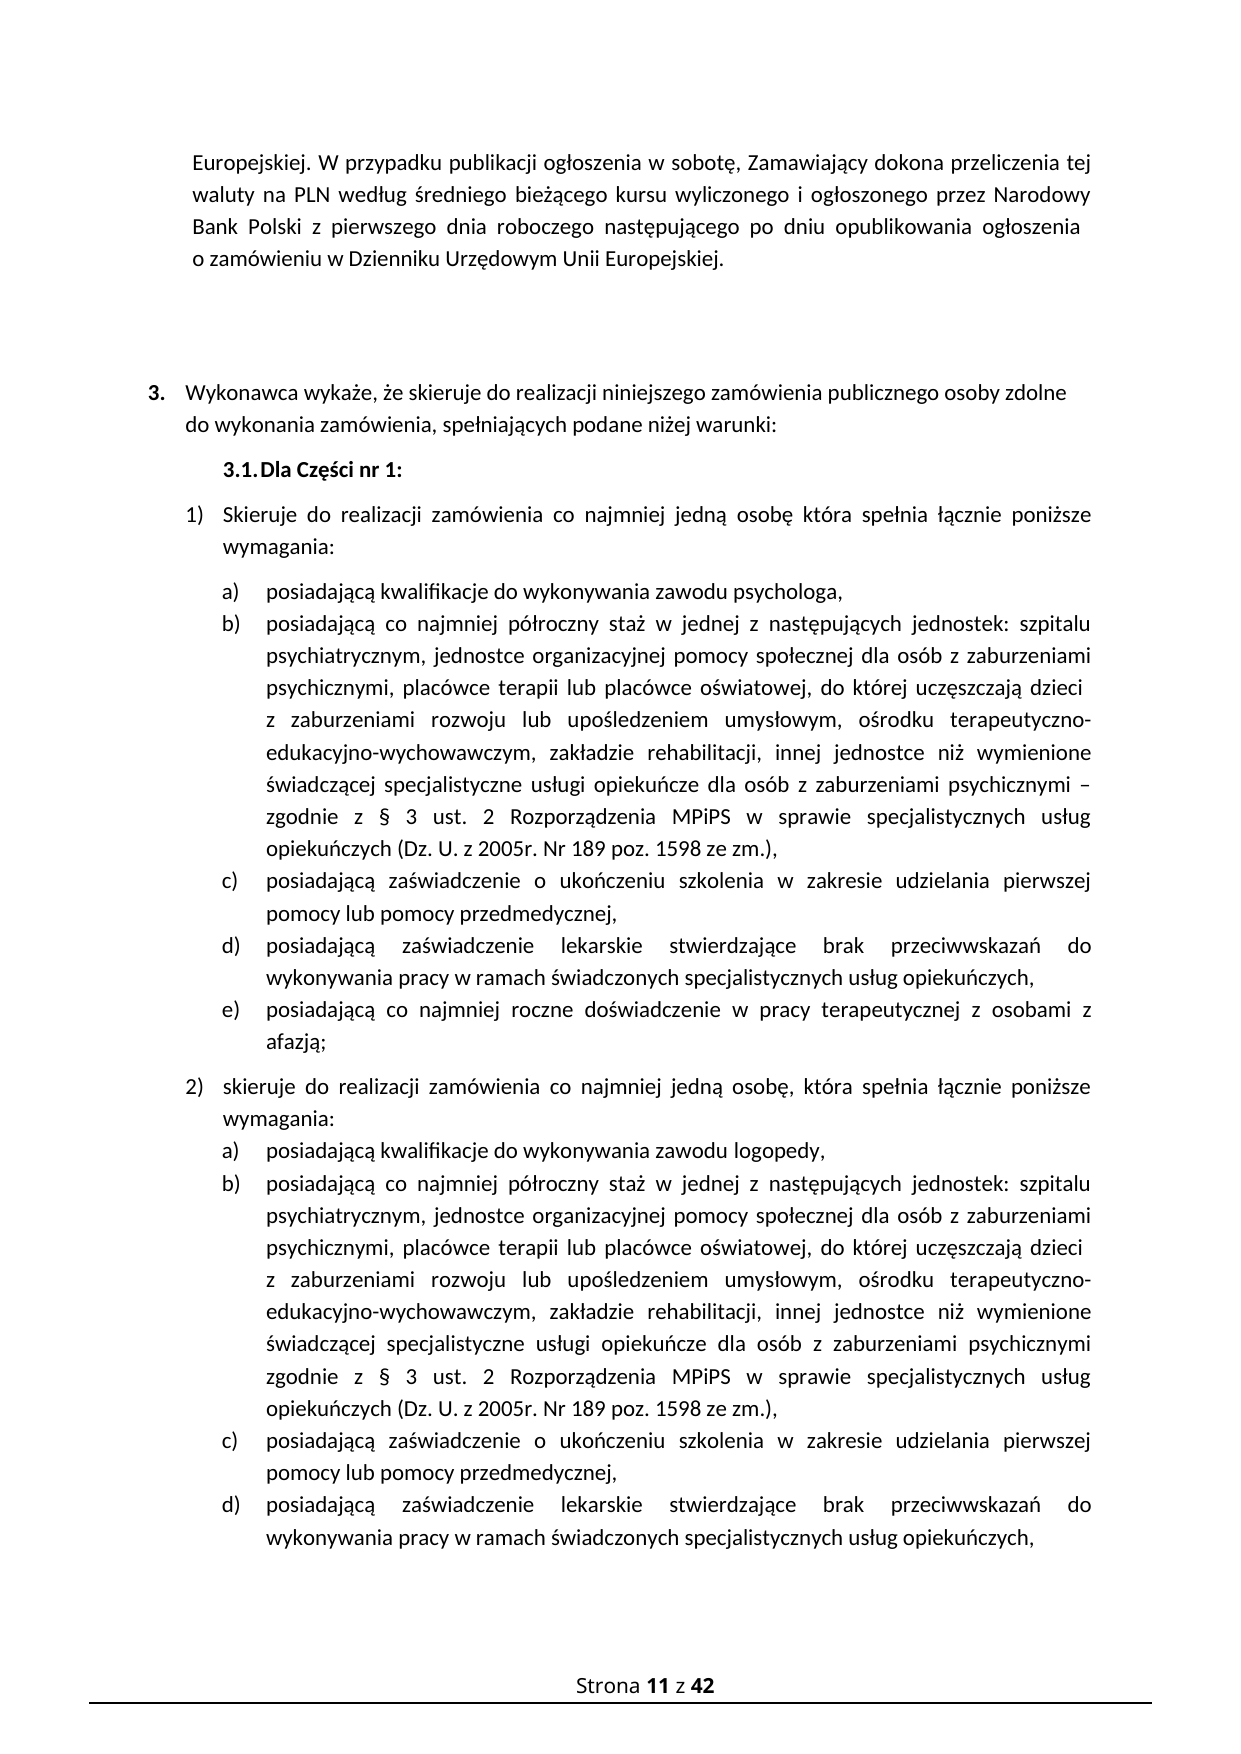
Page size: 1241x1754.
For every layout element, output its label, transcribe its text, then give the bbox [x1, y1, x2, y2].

list posiadającą zaświadczenie lekarskie stwierdzające brak przeciwwskazań do wykonywania pracy w ramach świadczonych specjalistycznych usług opiekuńczych, [222, 1491, 1092, 1551]
list posiadającą kwalifikacje do wykonywania zawodu logopedy, [222, 1136, 1092, 1164]
subtitle Dla Części nr 1: [223, 455, 1092, 483]
list posiadającą co najmniej półroczny staż w jednej z następujących jednostek: szpitalu psychiatrycznym, jednostce organizacyjnej pomocy społecznej dla osób z zaburzeniami psychicznymi, placówce terapii lub placówce oświatowej, do której uczęszczają dzieci z zaburzeniami rozwoju lub upośledzeniem umysłowym, ośrodku terapeutyczno-edukacyjno-wychowawczym, zakładzie rehabilitacji, innej jednostce niż wymienione świadczącej specjalistyczne usługi opiekuńcze dla osób z zaburzeniami psychicznymi zgodnie z § 3 ust. 2 Rozporządzenia MPiPS w sprawie specjalistycznych usług opiekuńczych (Dz. U. z 2005r. Nr 189 poz. 1598 ze zm.), [222, 1169, 1092, 1422]
list posiadającą co najmniej roczne doświadczenie w pracy terapeutycznej z osobami z afazją; [222, 995, 1092, 1055]
list posiadającą kwalifikacje do wykonywania zawodu psychologa, [222, 577, 1092, 605]
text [192, 148, 1092, 272]
list posiadającą zaświadczenie o ukończeniu szkolenia w zakresie udzielania pierwszej pomocy lub pomocy przedmedycznej, [222, 1426, 1092, 1486]
subtitle Wykonawca wykaże, że skieruje do realizacji niniejszego zamówienia publicznego osoby zdolne do wykonania zamówienia, spełniających podane niżej warunki: [148, 378, 1092, 438]
list posiadającą zaświadczenie lekarskie stwierdzające brak przeciwwskazań do wykonywania pracy w ramach świadczonych specjalistycznych usług opiekuńczych, [222, 931, 1092, 991]
list posiadającą co najmniej półroczny staż w jednej z następujących jednostek: szpitalu psychiatrycznym, jednostce organizacyjnej pomocy społecznej dla osób z zaburzeniami psychicznymi, placówce terapii lub placówce oświatowej, do której uczęszczają dzieci z zaburzeniami rozwoju lub upośledzeniem umysłowym, ośrodku terapeutyczno-edukacyjno-wychowawczym, zakładzie rehabilitacji, innej jednostce niż wymienione świadczącej specjalistyczne usługi opiekuńcze dla osób z zaburzeniami psychicznymi – zgodnie z § 3 ust. 2 Rozporządzenia MPiPS w sprawie specjalistycznych usług opiekuńczych (Dz. U. z 2005r. Nr 189 poz. 1598 ze zm.), [222, 609, 1092, 862]
list posiadającą zaświadczenie o ukończeniu szkolenia w zakresie udzielania pierwszej pomocy lub pomocy przedmedycznej, [222, 866, 1092, 927]
subtitle Skieruje do realizacji zamówienia co najmniej jedną osobę która spełnia łącznie poniższe wymagania: [185, 500, 1092, 560]
subtitle skieruje do realizacji zamówienia co najmniej jedną osobę, która spełnia łącznie poniższe wymagania: [185, 1072, 1092, 1132]
